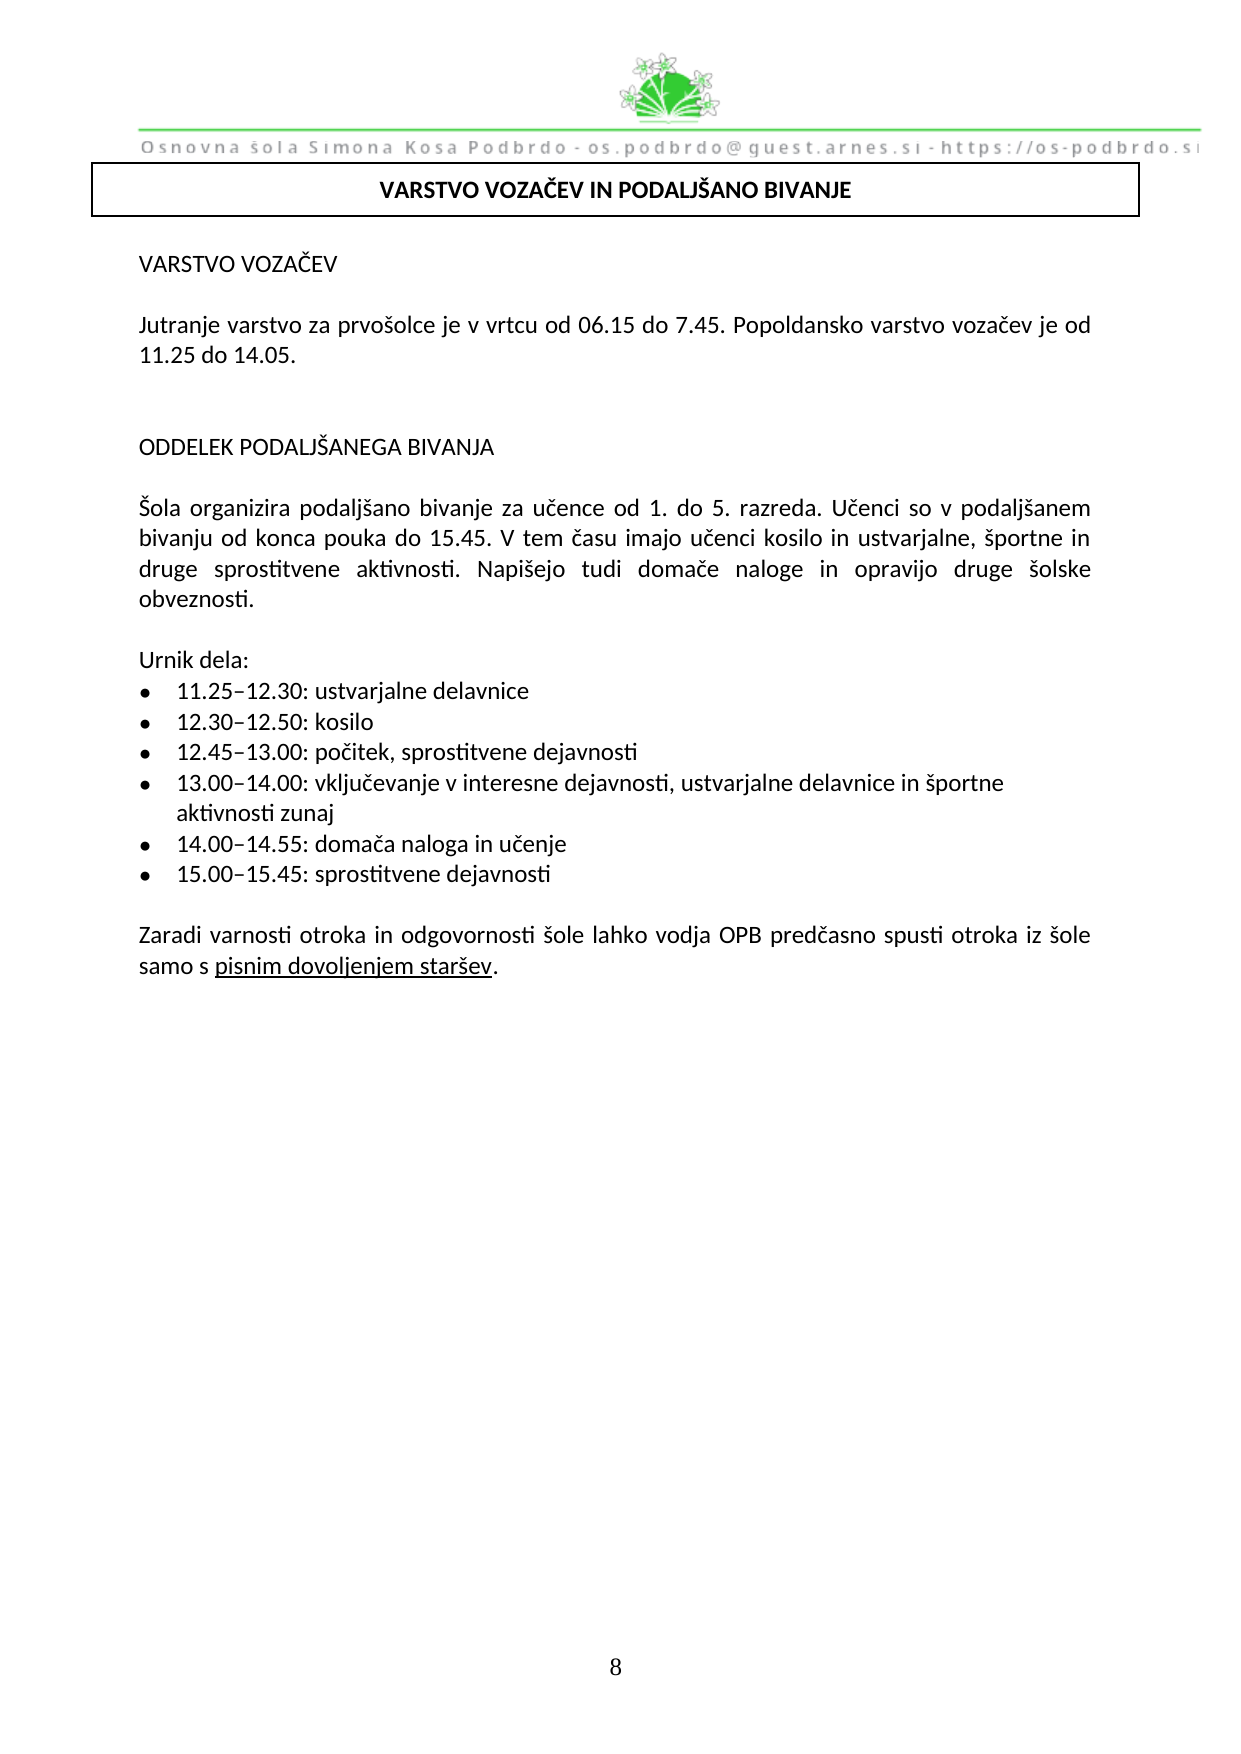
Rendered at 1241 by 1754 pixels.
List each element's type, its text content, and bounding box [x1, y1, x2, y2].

text Šola organizira podaljšano bivanje za učence od 1. do 5. razreda. Učenci so v podaljšanem bivanju od konca pouka do 15.45. V tem času imajo učenci kosilo in ustvarjalne, športne in druge sprostitvene aktivnosti. Napišejo tudi domače naloge in opravijo druge šolske obveznosti. [138, 492, 1093, 614]
list 11.25–12.30: ustvarjalne delavnice [138, 675, 1093, 706]
table_header VARSTVO VOZAČEV IN PODALJŠANO BIVANJE [93, 164, 1138, 215]
text VARSTVO VOZAČEV [138, 248, 1093, 278]
text Jutranje varstvo za prvošolce je v vrtcu od 06.15 do 7.45. Popoldansko varstvo vozačev je od 11.25 do 14.05. [138, 309, 1093, 370]
list 12.45–13.00: počitek, sprostitvene dejavnosti [138, 736, 1093, 767]
list 15.00–15.45: sprostitvene dejavnosti [138, 858, 1093, 889]
list 14.00–14.55: domača naloga in učenje [138, 828, 1093, 858]
list 13.00–14.00: vključevanje v interesne dejavnosti, ustvarjalne delavnice in športne aktivnosti zunaj [138, 767, 1093, 828]
list 12.30–12.50: kosilo [138, 706, 1093, 736]
text ODDELEK PODALJŠANEGA BIVANJA [138, 431, 1093, 461]
text Urnik dela: [138, 644, 1093, 675]
text Zaradi varnosti otroka in odgovornosti šole lahko vodja OPB predčasno spusti otroka iz šole samo s pisnim dovoljenjem staršev. [138, 919, 1093, 980]
